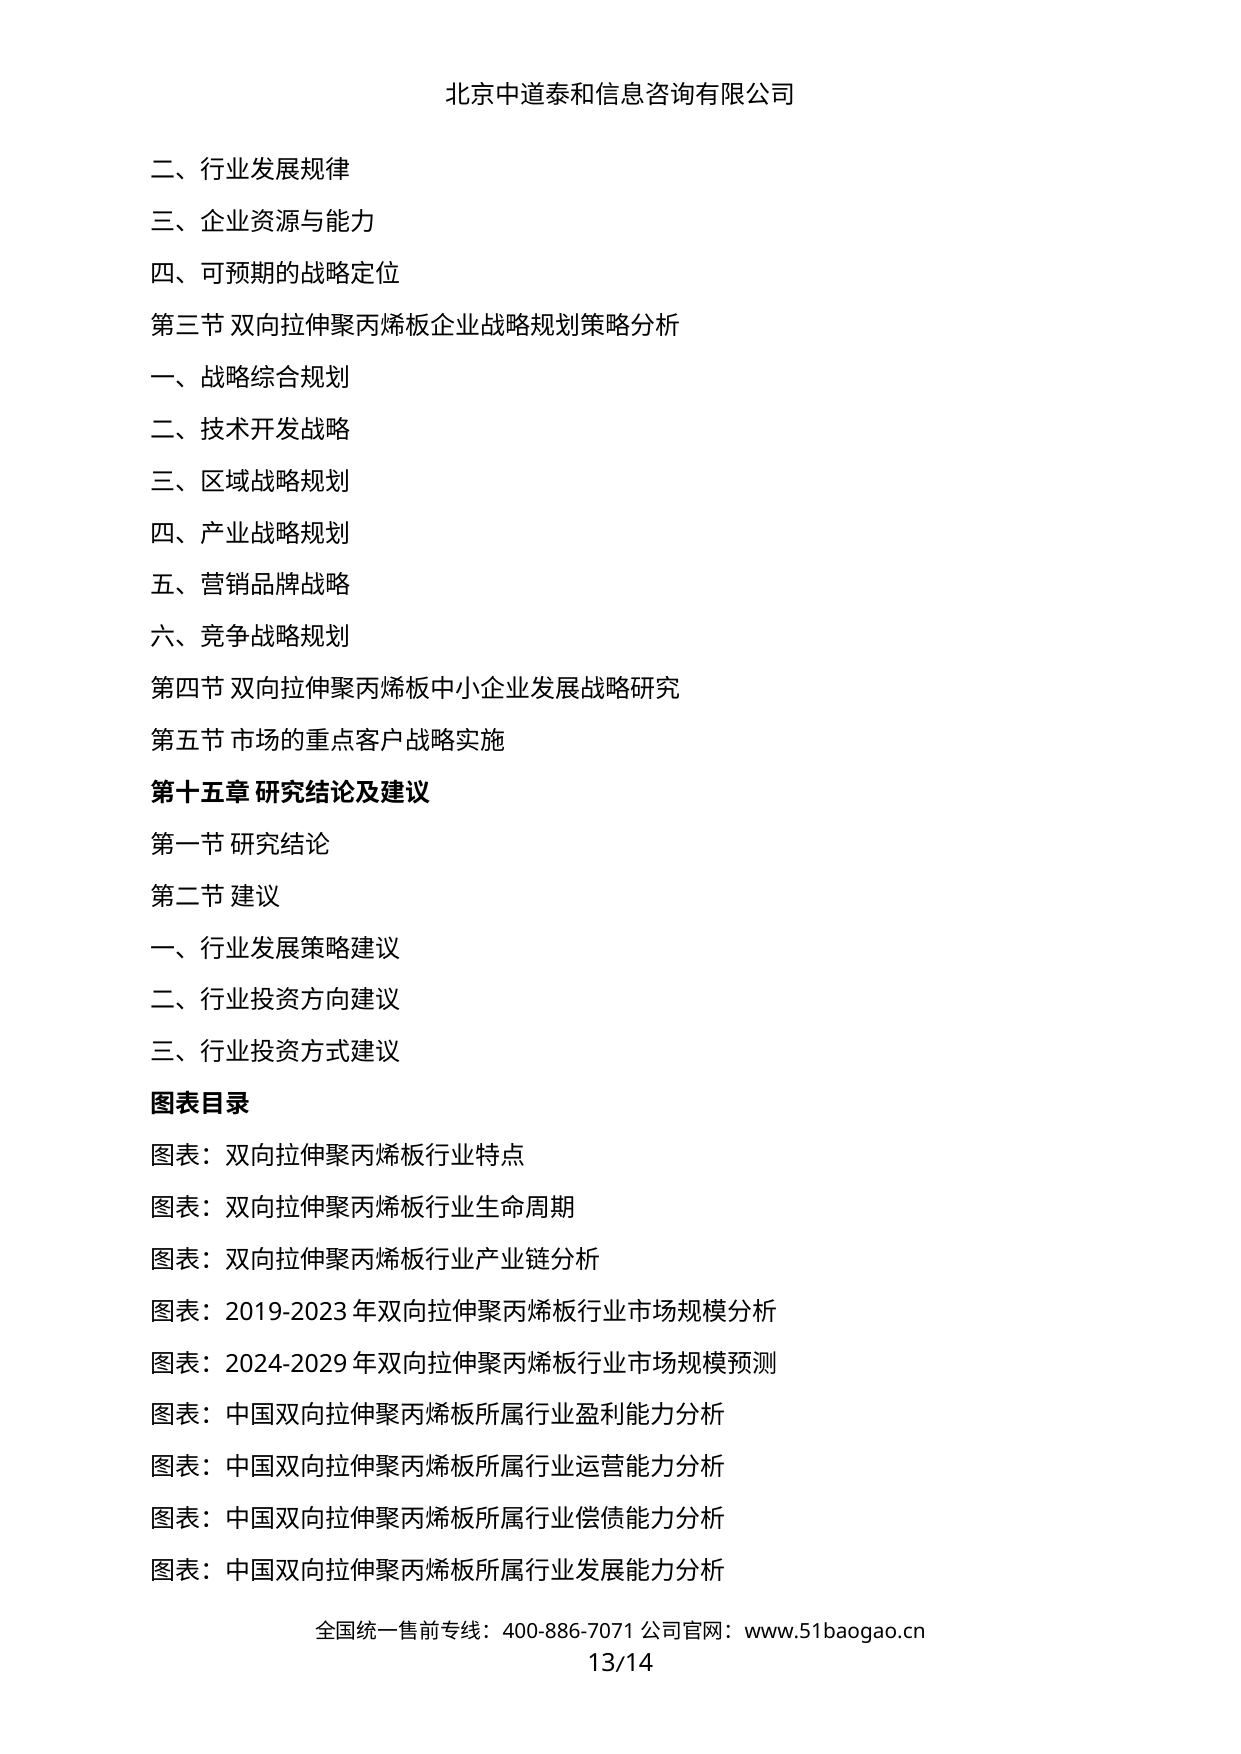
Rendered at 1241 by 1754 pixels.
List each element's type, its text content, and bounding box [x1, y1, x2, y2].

text 图表：2024-2029年双向拉伸聚丙烯板行业市场规模预测 [150, 1343, 1090, 1379]
text 图表：中国双向拉伸聚丙烯板所属行业盈利能力分析 [150, 1395, 1090, 1431]
text 第十五章 研究结论及建议 [150, 772, 1090, 809]
text 第二节 建议 [150, 876, 1090, 912]
text 第三节 双向拉伸聚丙烯板企业战略规划策略分析 [150, 306, 1090, 342]
text 一、战略综合规划 [150, 357, 1090, 394]
text 图表：双向拉伸聚丙烯板行业生命周期 [150, 1187, 1090, 1224]
text 二、行业发展规律 [150, 150, 1090, 186]
text 图表：双向拉伸聚丙烯板行业产业链分析 [150, 1239, 1090, 1276]
text 第五节 市场的重点客户战略实施 [150, 721, 1090, 757]
text 三、行业投资方式建议 [150, 1032, 1090, 1068]
text 四、可预期的战略定位 [150, 254, 1090, 290]
text 图表目录 [150, 1084, 1090, 1120]
text 六、竞争战略规划 [150, 617, 1090, 653]
text 一、行业发展策略建议 [150, 928, 1090, 964]
text 二、技术开发战略 [150, 409, 1090, 446]
text 图表：中国双向拉伸聚丙烯板所属行业运营能力分析 [150, 1447, 1090, 1483]
text 五、营销品牌战略 [150, 565, 1090, 601]
text 图表：中国双向拉伸聚丙烯板所属行业偿债能力分析 [150, 1499, 1090, 1535]
text 二、行业投资方向建议 [150, 980, 1090, 1016]
text 图表：中国双向拉伸聚丙烯板所属行业发展能力分析 [150, 1551, 1090, 1587]
text 三、区域战略规划 [150, 461, 1090, 497]
text 图表：双向拉伸聚丙烯板行业特点 [150, 1136, 1090, 1172]
text 三、企业资源与能力 [150, 202, 1090, 238]
text 四、产业战略规划 [150, 513, 1090, 549]
text 第四节 双向拉伸聚丙烯板中小企业发展战略研究 [150, 669, 1090, 705]
text 第一节 研究结论 [150, 824, 1090, 861]
text 图表：2019-2023年双向拉伸聚丙烯板行业市场规模分析 [150, 1291, 1090, 1327]
